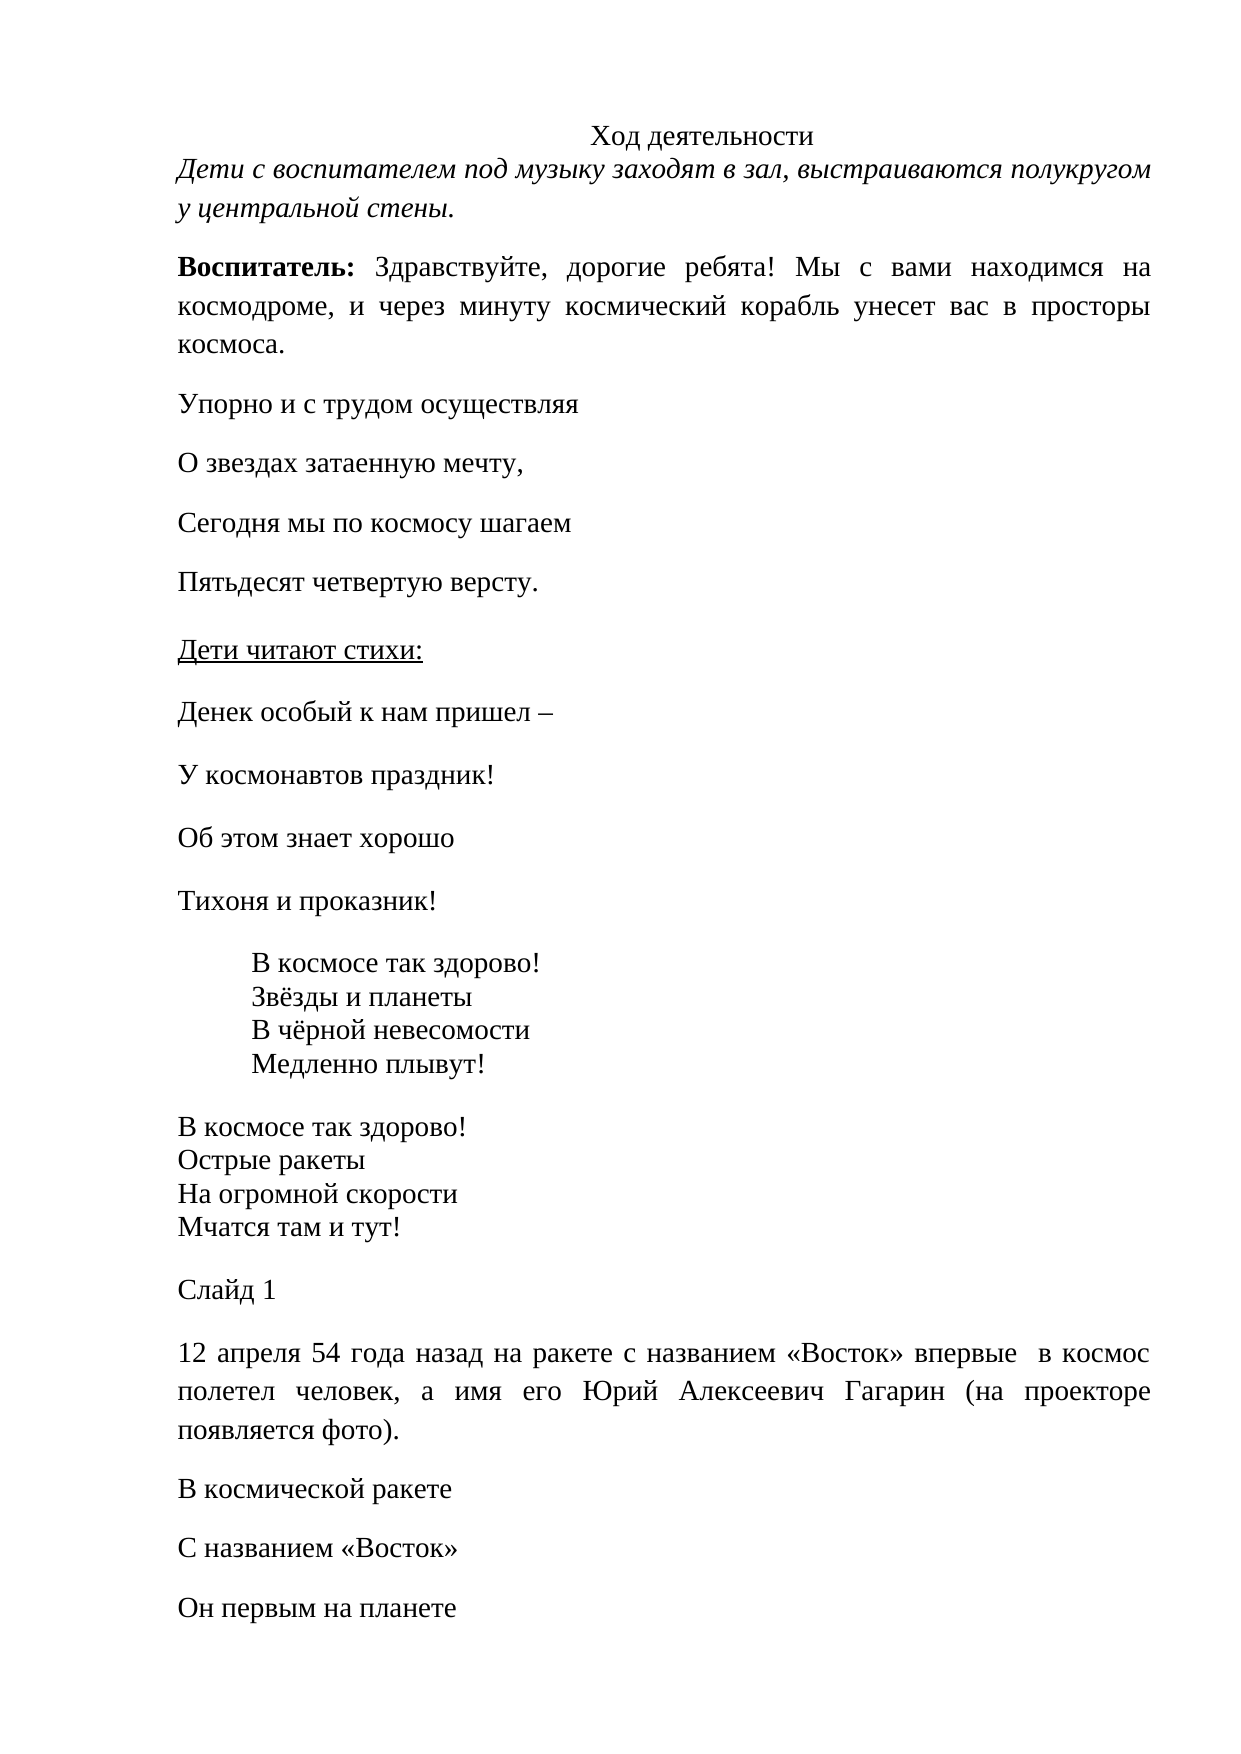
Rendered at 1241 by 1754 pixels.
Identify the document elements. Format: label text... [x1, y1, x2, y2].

text В космосе так здорово! Острые ракеты На огромной скорости Мчатся там и тут! [177, 1109, 1152, 1243]
text В космической ракете [177, 1471, 1152, 1505]
text Воспитатель: Здравствуйте, дорогие ребята! Мы с вами находимся на космодроме, и через минуту космический корабль унесет вас в просторы космоса. [177, 249, 1152, 360]
text Дети читают стихи: [177, 632, 1152, 665]
text Слайд 1 [177, 1272, 1152, 1306]
text С названием «Восток» [177, 1531, 1152, 1564]
text Об этом знает хорошо [177, 820, 1152, 853]
text Тихоня и проказник! [177, 883, 1152, 916]
text Упорно и с трудом осуществляя [177, 386, 1152, 419]
text Сегодня мы по космосу шагаем [177, 505, 1152, 538]
text Денек особый к нам пришел – [177, 694, 1152, 728]
text Ход деятельности [252, 118, 1152, 152]
text В космосе так здорово! Звёзды и планеты В чёрной невесомости Медленно плывут! [177, 945, 1152, 1079]
text 12 апреля 54 года назад на ракете с названием «Восток» впервые в космос полетел человек, а имя его Юрий Алексеевич Гагарин (на проекторе появляется фото). [177, 1335, 1152, 1445]
text О звездах затаенную мечту, [177, 445, 1152, 479]
text Он первым на планете [177, 1590, 1152, 1623]
text Пятьдесят четвертую версту. [177, 564, 1152, 598]
text Дети с воспитателем под музыку заходят в зал, выстраиваются полукругом у центральной стены. [177, 152, 1152, 224]
text У космонавтов праздник! [177, 757, 1152, 791]
